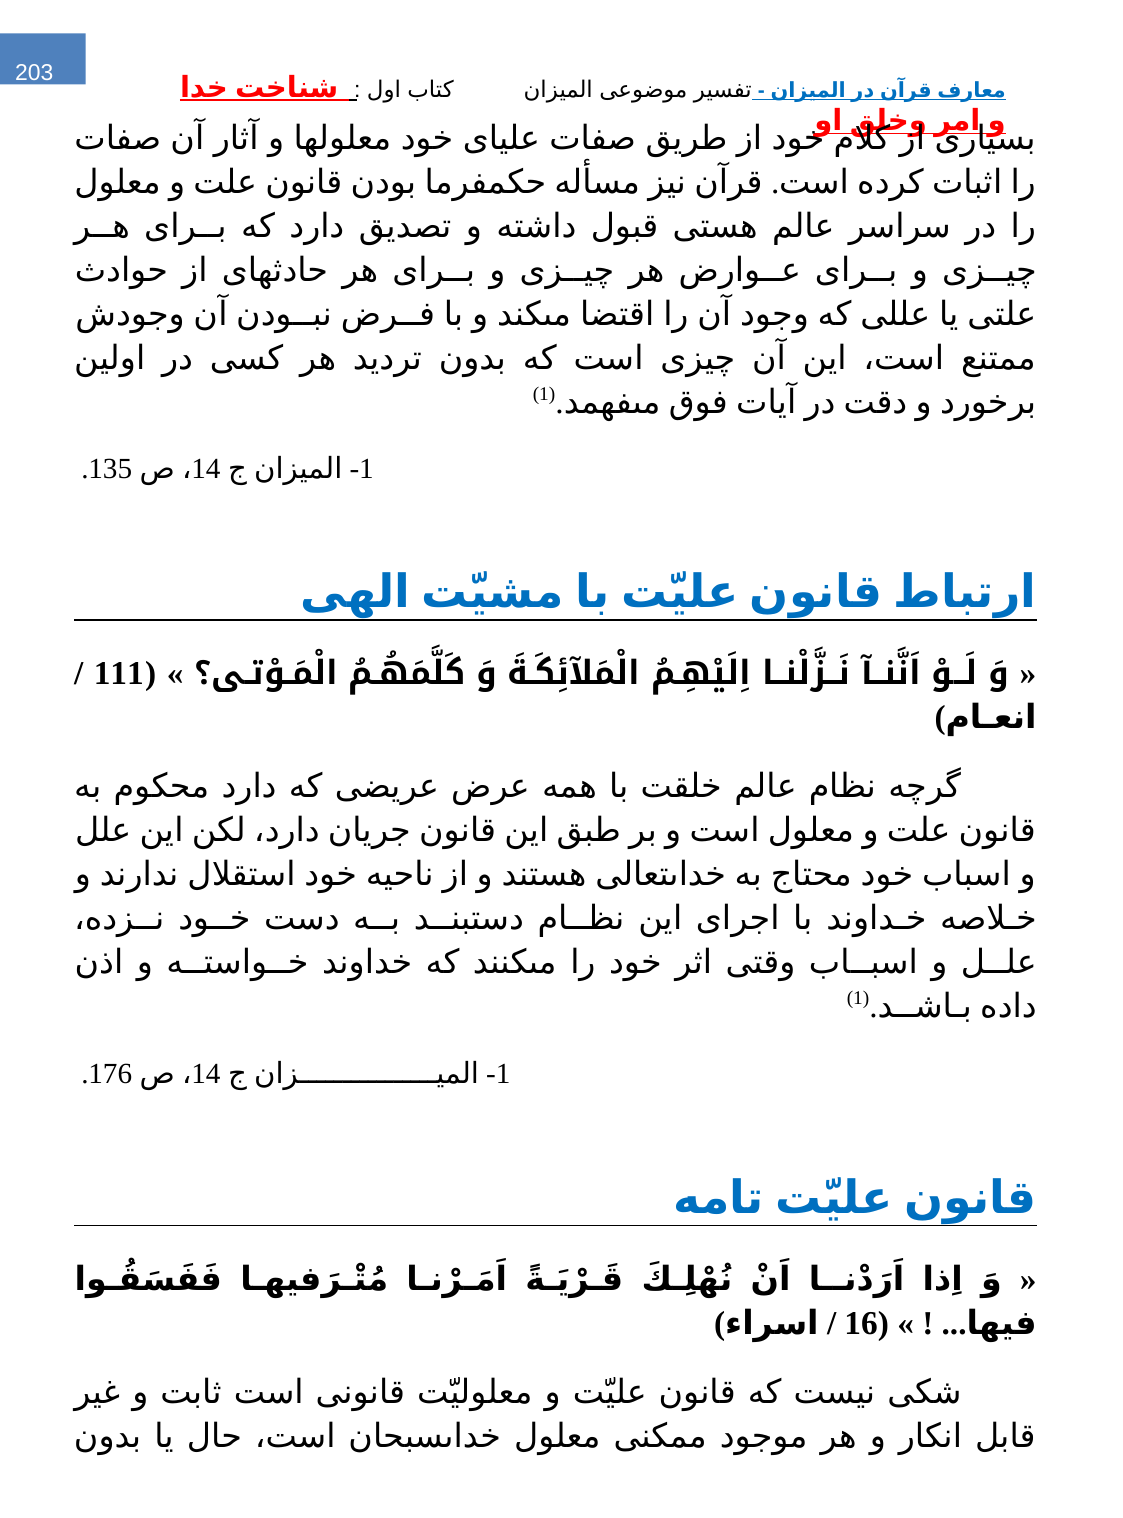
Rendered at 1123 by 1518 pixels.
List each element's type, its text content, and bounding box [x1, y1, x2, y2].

text « وَ لَــوْ اَنَّنــآ نَــزَّلْنــا اِلَيْهِـمُ الْمَلآئِكَـةَ وَ كَلَّمَهُـمُ الْمَـوْتـى؟ » (111 / انعـام) [74, 653, 1037, 736]
subtitle قانون عليّت تامه [74, 1170, 1037, 1225]
text 1- الميزان ج 14، ص 135. [74, 452, 1037, 485]
text گرچه نظام عالم خلقت با همه عرض عريضى كه دارد محكوم به قانون علت و معلول است و بر طبق اين قانون جريان دارد، لكن اين علل و اسباب خود محتاج به خداى‏تعالى هستند و از ناحيه خود استقلال ندارند و خـلاصه خـداوند با اجراى اين نظــام دستبنــد بــه دست خــود نــزده، علــل و اسبــاب وقتى اثر خود را مى‏كنند كه خداوند خــواستــه و اذن داده بـاشــد.(1) [74, 766, 1037, 1025]
text 1- الميــــــــــــــــزان ج 14، ص 176. [74, 1056, 1037, 1089]
text « وَ اِذا اَرَدْنــا اَنْ نُهْلِـكَ قَـرْيَـةً اَمَـرْنـا مُتْـرَفيهـا فَفَسَقُـوا فيها... ! » (16 / اسراء) [74, 1259, 1037, 1341]
subtitle ارتباط قانون عليّت با مشيّت الهى [74, 565, 1037, 619]
